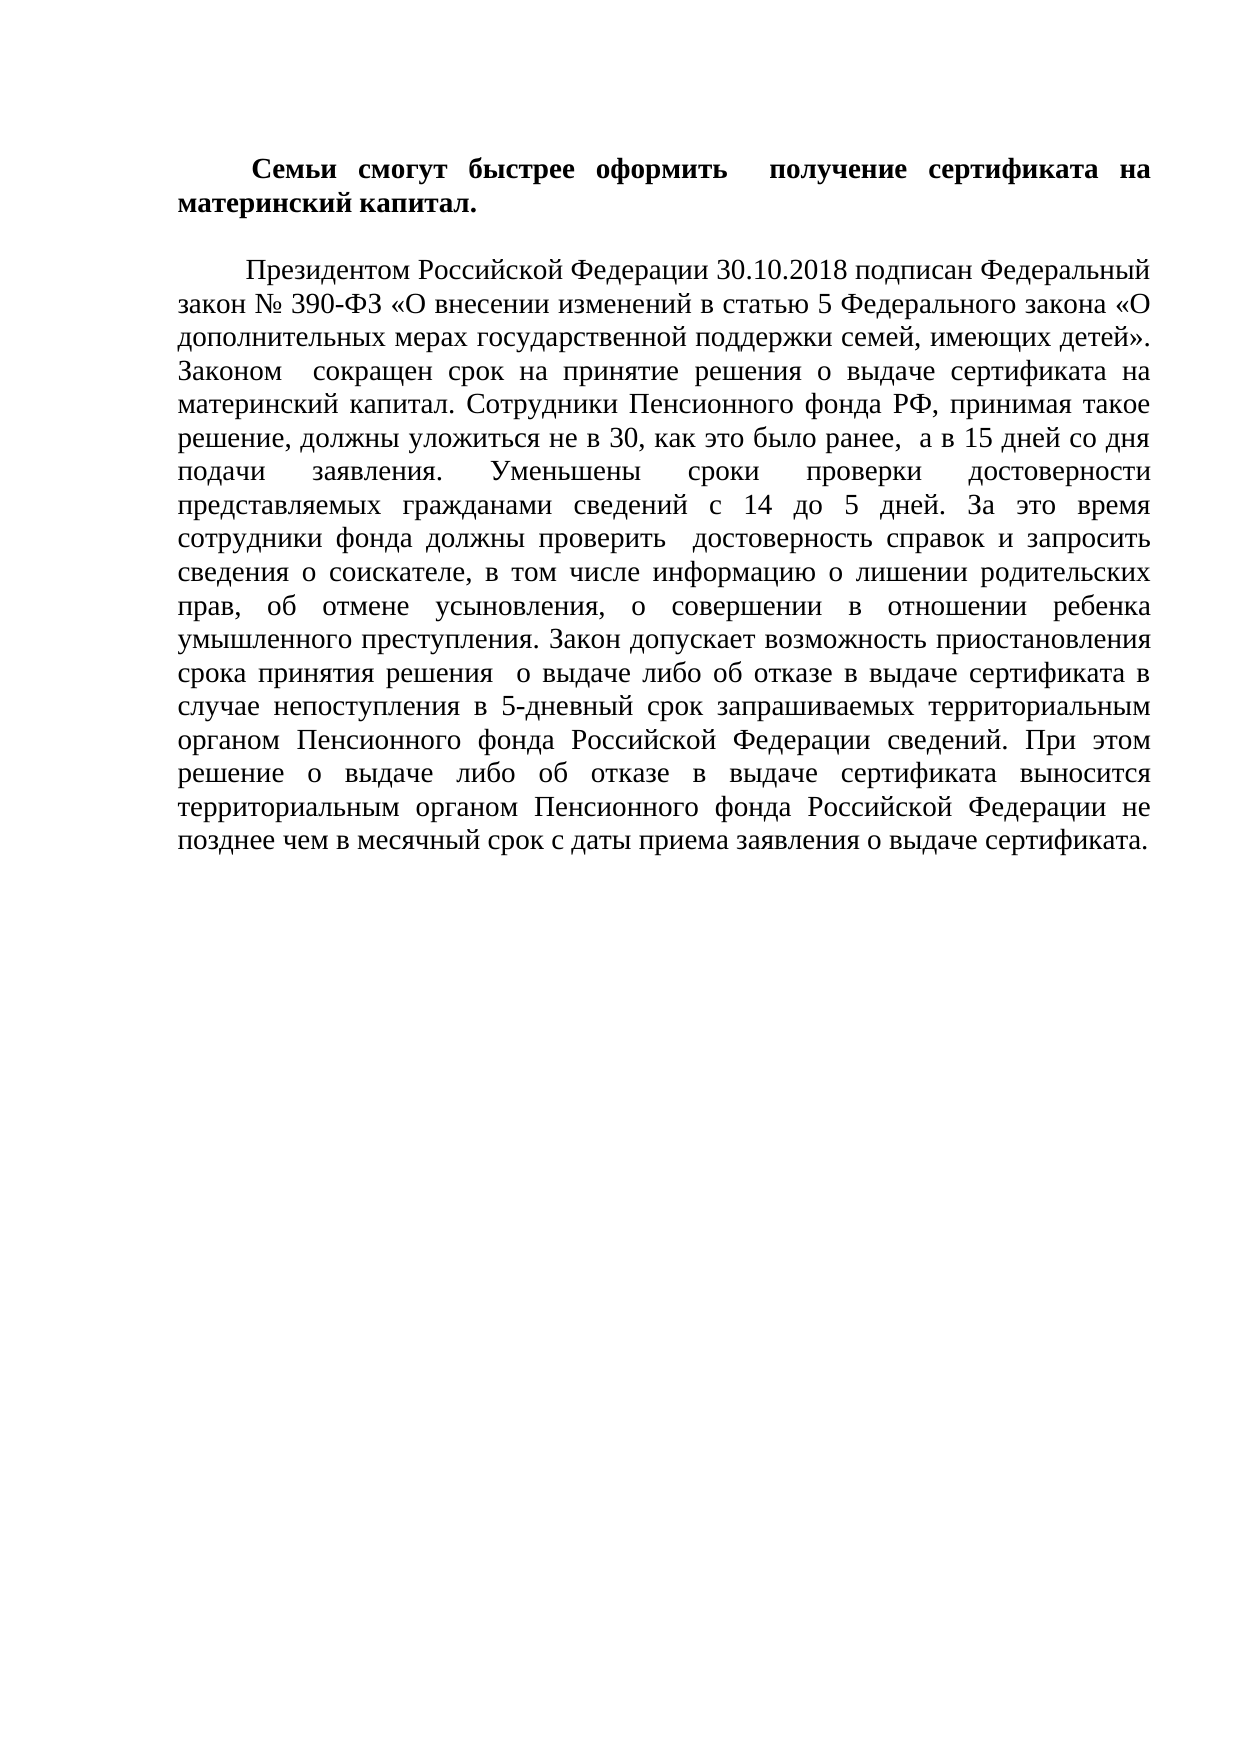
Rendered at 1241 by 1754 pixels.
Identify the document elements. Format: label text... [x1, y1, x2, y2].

list Семьи смогут быстрее оформить получение сертификата на материнский капитал. [177, 152, 1152, 219]
text Президентом Российской Федерации 30.10.2018 подписан Федеральный закон № 390-ФЗ «О внесении изменений в статью 5 Федерального закона «О дополнительных мерах государственной поддержки семей, имеющих детей». Законом сокращен срок на принятие решения о выдаче сертификата на материнский капитал. Сотрудники Пенсионного фонда РФ, принимая такое решение, должны уложиться не в 30, как это было ранее, а в 15 дней со дня подачи заявления. Уменьшены сроки проверки достоверности представляемых гражданами сведений с 14 до 5 дней. За это время сотрудники фонда должны проверить достоверность справок и запросить сведения о соискателе, в том числе информацию о лишении родительских прав, об отмене усыновления, о совершении в отношении ребенка умышленного преступления. Закон допускает возможность приостановления срока принятия решения о выдаче либо об отказе в выдаче сертификата в случае непоступления в 5-дневный срок запрашиваемых территориальным органом Пенсионного фонда Российской Федерации сведений. При этом решение о выдаче либо об отказе в выдаче сертификата выносится территориальным органом Пенсионного фонда Российской Федерации не позднее чем в месячный срок с даты приема заявления о выдаче сертификата. [177, 252, 1152, 856]
